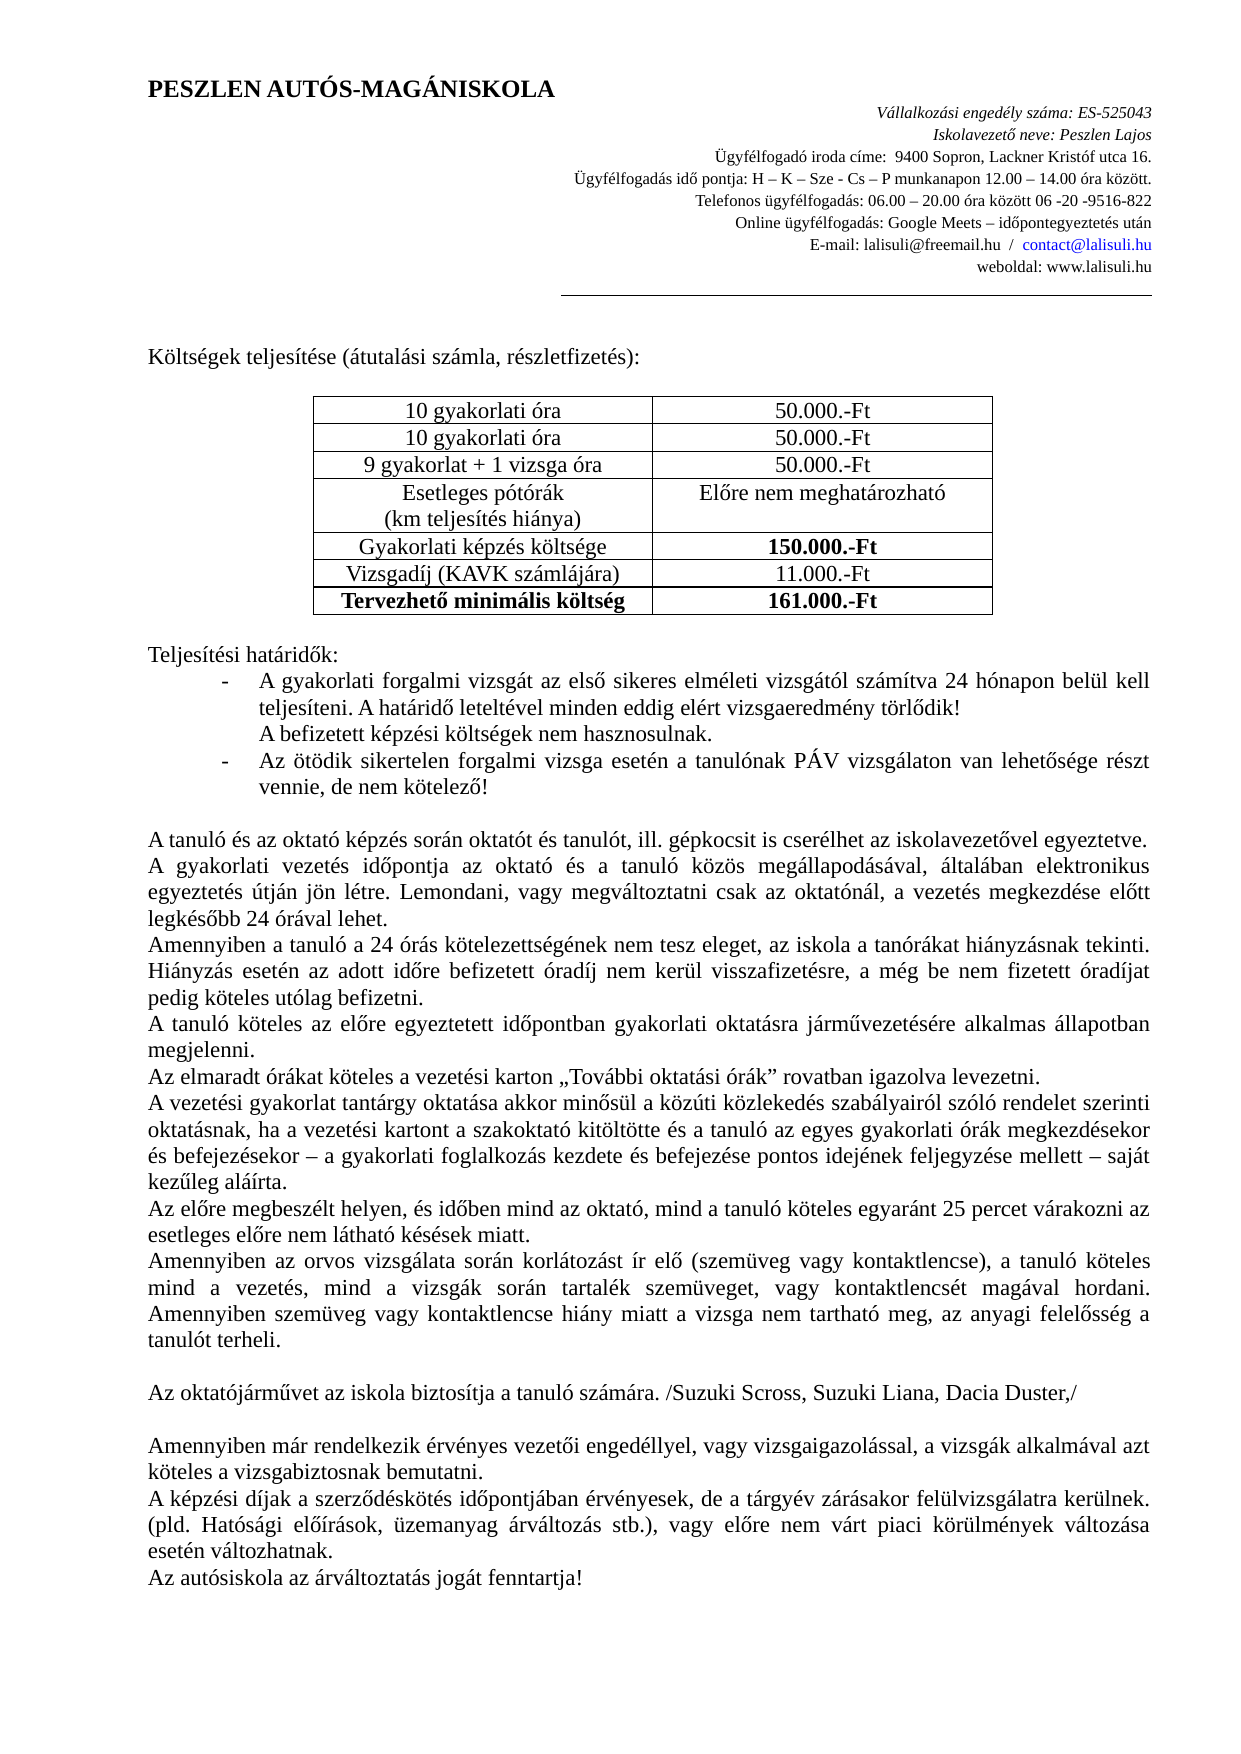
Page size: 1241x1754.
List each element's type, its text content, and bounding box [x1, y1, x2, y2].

text Amennyiben már rendelkezik érvényes vezetői engedéllyel, vagy vizsgaigazolással, a vizsgák alkalmával azt köteles a vizsgabiztosnak bemutatni. [148, 1432, 1152, 1484]
text Az előre megbeszélt helyen, és időben mind az oktató, mind a tanuló köteles egyaránt 25 percet várakozni az esetleges előre nem látható késések miatt. [148, 1195, 1152, 1247]
table_cell 150.000.-Ft [653, 533, 992, 559]
table_cell Előre nem meghatározható [653, 479, 992, 532]
table_cell Vizsgadíj (KAVK számlájára) [314, 560, 652, 586]
table_cell 50.000.-Ft [653, 424, 992, 451]
text Amennyiben a tanuló a 24 órás kötelezettségének nem tesz eleget, az iskola a tanórákat hiányzásnak tekinti. Hiányzás esetén az adott időre befizetett óradíj nem kerül visszafizetésre, a még be nem fizetett óradíjat pedig köteles utólag befizetni. [148, 931, 1152, 1010]
table_cell 50.000.-Ft [653, 452, 992, 478]
list A befizetett képzési költségek nem hasznosulnak. [258, 720, 1152, 747]
table_header 10 gyakorlati óra [314, 397, 652, 423]
table_cell 9 gyakorlat + 1 vizsga óra [314, 452, 652, 478]
table_cell 11.000.-Ft [653, 560, 992, 586]
text A vezetési gyakorlat tantárgy oktatása akkor minősül a közúti közlekedés szabályairól szóló rendelet szerinti oktatásnak, ha a vezetési kartont a szakoktató kitöltötte és a tanuló az egyes gyakorlati órák megkezdésekor és befejezésekor – a gyakorlati foglalkozás kezdete és befejezése pontos idejének feljegyzése mellett – saját kezűleg aláírta. [148, 1089, 1152, 1195]
text A tanuló köteles az előre egyeztetett időpontban gyakorlati oktatásra járművezetésére alkalmas állapotban megjelenni. [148, 1010, 1152, 1063]
text Költségek teljesítése (átutalási számla, részletfizetés): [148, 343, 1152, 369]
table_cell 10 gyakorlati óra [314, 424, 652, 451]
list A gyakorlati forgalmi vizsgát az első sikeres elméleti vizsgától számítva 24 hónapon belül kell teljesíteni. A határidő leteltével minden eddig elért vizsgaeredmény törlődik! [221, 668, 1152, 720]
table_cell Tervezhető minimális költség [314, 588, 652, 614]
text Teljesítési határidők: [148, 641, 1152, 668]
list Az ötödik sikertelen forgalmi vizsga esetén a tanulónak PÁV vizsgálaton van lehetősége részt vennie, de nem kötelező! [221, 747, 1152, 799]
text Az elmaradt órákat köteles a vezetési karton „További oktatási órák” rovatban igazolva levezetni. [148, 1063, 1152, 1089]
table_cell 161.000.-Ft [653, 588, 992, 614]
table_cell Esetleges pótórák (km teljesítés hiánya) [314, 479, 652, 532]
text A képzési díjak a szerződéskötés időpontjában érvényesek, de a tárgyév zárásakor felülvizsgálatra kerülnek. (pld. Hatósági előírások, üzemanyag árváltozás stb.), vagy előre nem várt piaci körülmények változása esetén változhatnak. [148, 1484, 1152, 1564]
text A tanuló és az oktató képzés során oktatót és tanulót, ill. gépkocsit is cserélhet az iskolavezetővel egyeztetve. [148, 826, 1152, 852]
text A gyakorlati vezetés időpontja az oktató és a tanuló közös megállapodásával, általában elektronikus egyeztetés útján jön létre. Lemondani, vagy megváltoztatni csak az oktatónál, a vezetés megkezdése előtt legkésőbb 24 órával lehet. [148, 852, 1152, 931]
text Az oktatójárművet az iskola biztosítja a tanuló számára. /Suzuki Scross, Suzuki Liana, Dacia Duster,/ [148, 1379, 1152, 1406]
text Amennyiben az orvos vizsgálata során korlátozást ír elő (szemüveg vagy kontaktlencse), a tanuló köteles mind a vezetés, mind a vizsgák során tartalék szemüveget, vagy kontaktlencsét magával hordani. Amennyiben szemüveg vagy kontaktlencse hiány miatt a vizsga nem tartható meg, az anyagi felelősség a tanulót terheli. [148, 1247, 1152, 1353]
text Az autósiskola az árváltoztatás jogát fenntartja! [148, 1564, 1152, 1590]
table_header 50.000.-Ft [653, 397, 992, 423]
table_cell Gyakorlati képzés költsége [314, 533, 652, 559]
